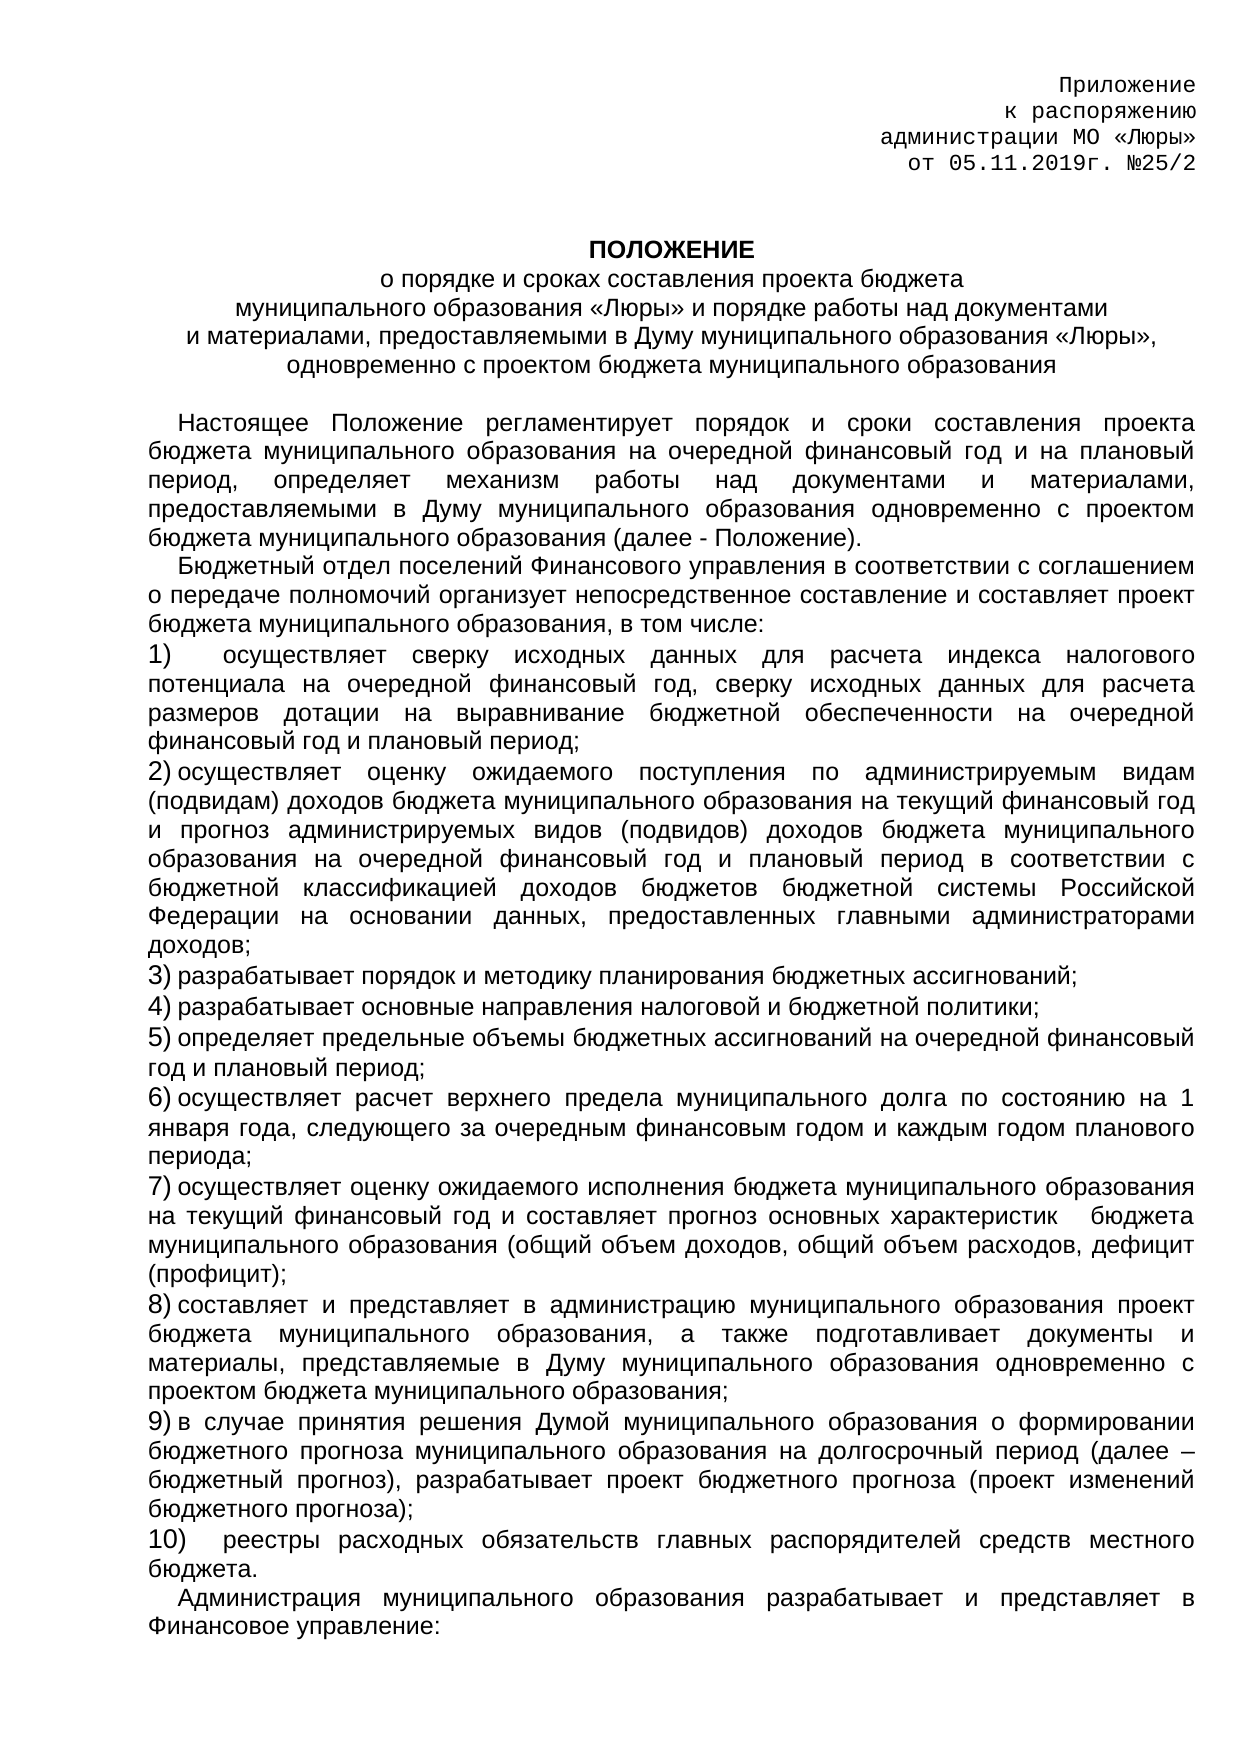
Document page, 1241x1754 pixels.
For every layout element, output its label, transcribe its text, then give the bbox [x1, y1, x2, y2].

list осуществляет оценку ожидаемого исполнения бюджета муниципального образования на текущий финансовый год и составляет прогноз основных характеристик бюджета муниципального образования (общий объем доходов, общий объем расходов, дефицит (профицит); [148, 1170, 1196, 1288]
list определяет предельные объемы бюджетных ассигнований на очередной финансовый год и плановый период; [148, 1021, 1196, 1081]
text к распоряжению [148, 100, 1196, 126]
text администрации МО «Люры» [148, 126, 1196, 152]
list осуществляет сверку исходных данных для расчета индекса налогового потенциала на очередной финансовый год, сверку исходных данных для расчета размеров дотации на выравнивание бюджетной обеспеченности на очередной финансовый год и плановый период; [148, 638, 1196, 755]
list составляет и представляет в администрацию муниципального образования проект бюджета муниципального образования, а также подготавливает документы и материалы, представляемые в Думу муниципального образования одновременно с проектом бюджета муниципального образования; [148, 1288, 1196, 1405]
list разрабатывает порядок и методику планирования бюджетных ассигнований; [148, 959, 1196, 990]
text муниципального образования «Люры» и порядке работы над документами [148, 293, 1196, 321]
text Бюджетный отдел поселений Финансового управления в соответствии с соглашением о передаче полномочий организует непосредственное составление и составляет проект бюджета муниципального образования, в том числе: [148, 551, 1196, 638]
text и материалами, предоставляемыми в Думу муниципального образования «Люры», одновременно с проектом бюджета муниципального образования [148, 321, 1196, 379]
text о порядке и сроках составления проекта бюджета [148, 264, 1196, 293]
list осуществляет расчет верхнего предела муниципального долга по состоянию на 1 января года, следующего за очередным финансовым годом и каждым годом планового периода; [148, 1081, 1196, 1170]
list реестры расходных обязательств главных распорядителей средств местного бюджета. [148, 1523, 1196, 1583]
text от 05.11.2019г. №25/2 [148, 152, 1196, 178]
list осуществляет оценку ожидаемого поступления по администрируемым видам (подвидам) доходов бюджета муниципального образования на текущий финансовый год и прогноз администрируемых видов (подвидов) доходов бюджета муниципального образования на очередной финансовый год и плановый период в соответствии с бюджетной классификацией доходов бюджетов бюджетной системы Российской Федерации на основании данных, предоставленных главными администраторами доходов; [148, 755, 1196, 959]
text Администрация муниципального образования разрабатывает и представляет в Финансовое управление: [148, 1583, 1196, 1640]
list в случае принятия решения Думой муниципального образования о формировании бюджетного прогноза муниципального образования на долгосрочный период (далее – бюджетный прогноз), разрабатывает проект бюджетного прогноза (проект изменений бюджетного прогноза); [148, 1405, 1196, 1523]
text Приложение [148, 74, 1196, 100]
text ПОЛОЖЕНИЕ [148, 235, 1196, 264]
text Настоящее Положение регламентирует порядок и сроки составления проекта бюджета муниципального образования на очередной финансовый год и на плановый период, определяет механизм работы над документами и материалами, предоставляемыми в Думу муниципального образования одновременно с проектом бюджета муниципального образования (далее - Положение). [148, 408, 1196, 551]
list разрабатывает основные направления налоговой и бюджетной политики; [148, 990, 1196, 1021]
